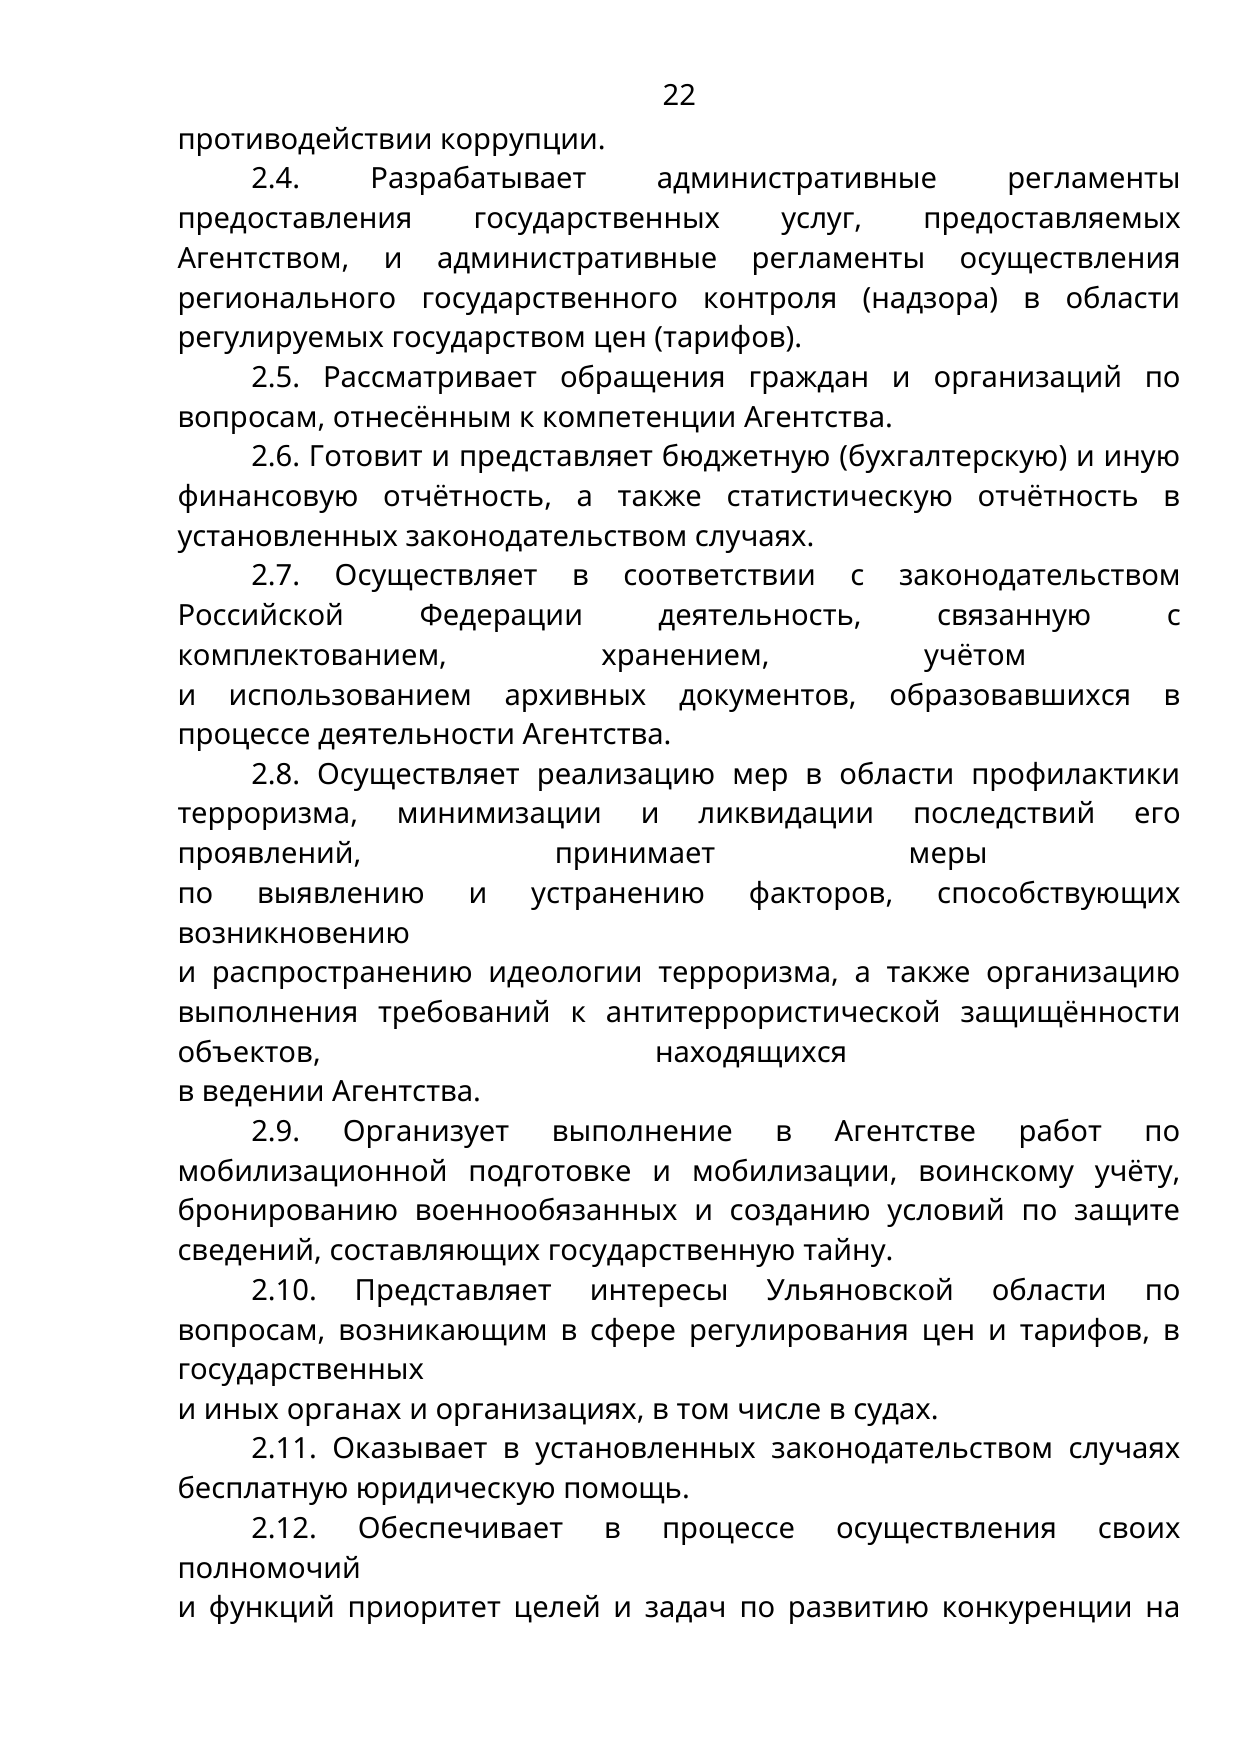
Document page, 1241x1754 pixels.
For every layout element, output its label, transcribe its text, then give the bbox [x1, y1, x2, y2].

text 2.4. Разрабатывает административные регламенты предоставления государственных услуг, предоставляемых Агентством, и административные регламенты осуществления регионального государственного контроля (надзора) в области регулируемых государством цен (тарифов). [177, 158, 1181, 356]
text 2.6. Готовит и представляет бюджетную (бухгалтерскую) и иную финансовую отчётность, а также статистическую отчётность в установленных законодательством случаях. [177, 436, 1181, 555]
text 2.7. Осуществляет в соответствии с законодательством Российской Федерации деятельность, связанную с комплектованием, хранением, учётом и использованием архивных документов, образовавшихся в процессе деятельности Агентства. [177, 555, 1181, 753]
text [177, 118, 1181, 158]
text 2.9. Организует выполнение в Агентстве работ по мобилизационной подготовке и мобилизации, воинскому учёту, бронированию военнообязанных и созданию условий по защите сведений, составляющих государственную тайну. [177, 1110, 1181, 1269]
text 2.11. Оказывает в установленных законодательством случаях бесплатную юридическую помощь. [177, 1428, 1181, 1507]
text 2.10. Представляет интересы Ульяновской области по вопросам, возникающим в сфере регулирования цен и тарифов, в государственных и иных органах и организациях, в том числе в судах. [177, 1269, 1181, 1428]
text 2.5. Рассматривает обращения граждан и организаций по вопросам, отнесённым к компетенции Агентства. [177, 356, 1181, 436]
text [177, 1507, 1181, 1626]
text 2.8. Осуществляет реализацию мер в области профилактики терроризма, минимизации и ликвидации последствий его проявлений, принимает меры по выявлению и устранению факторов, способствующих возникновению и распространению идеологии терроризма, а также организацию выполнения требований к антитеррористической защищённости объектов, находящихся в ведении Агентства. [177, 753, 1181, 1110]
